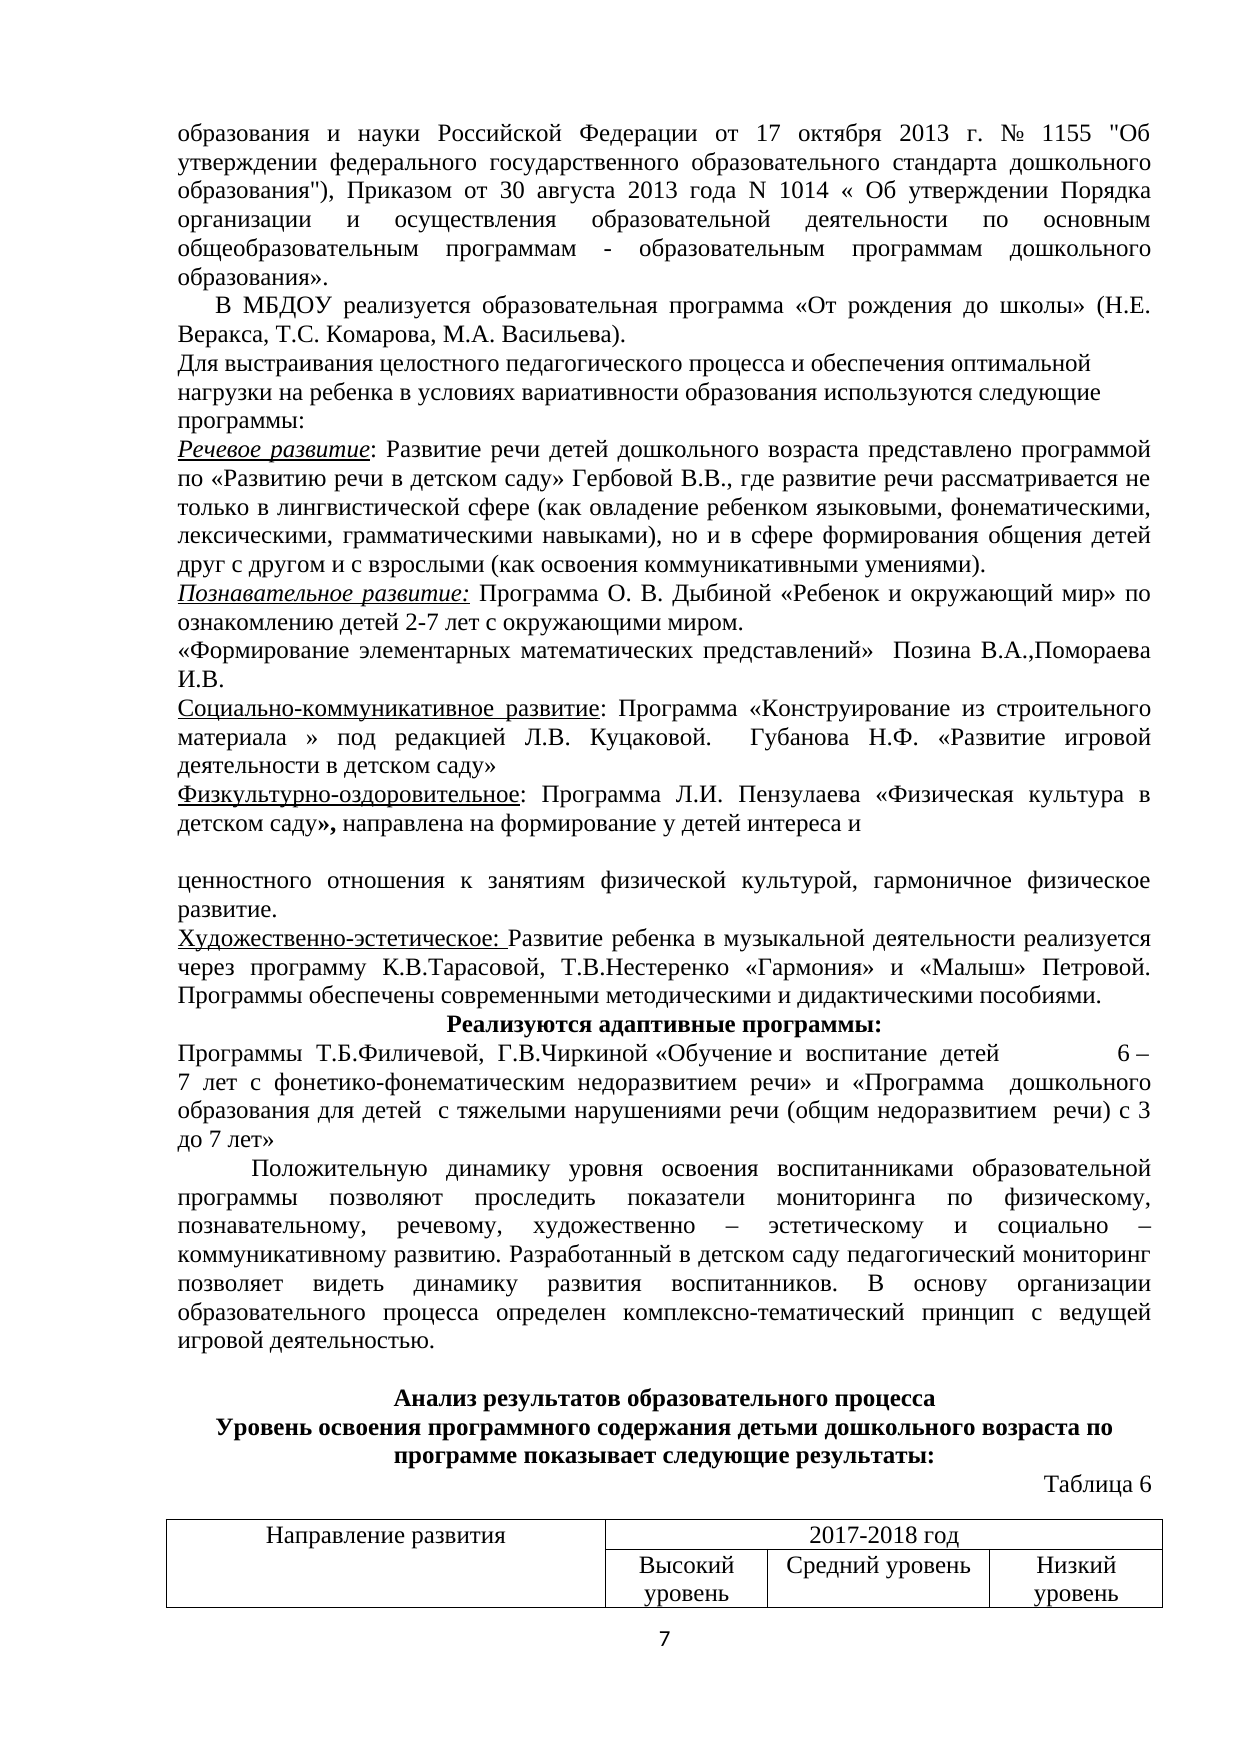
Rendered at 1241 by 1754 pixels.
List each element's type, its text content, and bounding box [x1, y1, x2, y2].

text Программы Т.Б.Филичевой, Г.В.Чиркиной «Обучение и воспитание детей 6 – 7 лет с фонетико-фонематическим недоразвитием речи» и «Программа дошкольного образования для детей с тяжелыми нарушениями речи (общим недоразвитием речи) с 3 до 7 лет» [177, 1038, 1152, 1153]
table_cell Высокий уровень [606, 1550, 767, 1607]
text Уровень освоения программного содержания детьми дошкольного возраста по программе показывает следующие результаты: [177, 1412, 1152, 1469]
text ценностного отношения к занятиям физической культурой, гармоничное физическое развитие. [177, 866, 1152, 923]
table_cell Средний уровень [768, 1550, 989, 1607]
text Социально-коммуникативное развитие: Программа «Конструирование из строительного материала » под редакцией Л.В. Куцаковой. Губанова Н.Ф. «Развитие игровой деятельности в детском саду» [177, 693, 1152, 779]
text Для выстраивания целостного педагогического процесса и обеспечения оптимальной нагрузки на ребенка в условиях вариативности образования используются следующие программы: [177, 348, 1152, 434]
table_cell Низкий уровень [990, 1550, 1162, 1607]
text Познавательное развитие: Программа О. В. Дыбиной «Ребенок и окружающий мир» по ознакомлению детей 2-7 лет с окружающими миром. [177, 578, 1152, 636]
text «Формирование элементарных математических представлений» Позина В.А.,Помораева И.В. [177, 636, 1152, 693]
text Таблица 6 [177, 1469, 1152, 1498]
text Физкультурно-оздоровительное: Программа Л.И. Пензулаева «Физическая культура в детском саду», направлена на формирование у детей интереса и [177, 779, 1152, 837]
text Художественно-эстетическое: Развитие ребенка в музыкальной деятельности реализуется через программу К.В.Тарасовой, Т.В.Нестеренко «Гармония» и «Малыш» Петровой. Программы обеспечены современными методическими и дидактическими пособиями. [177, 923, 1152, 1009]
table_header Направление развития [167, 1520, 605, 1607]
table_header 2017-2018 год [606, 1520, 1162, 1549]
text Анализ результатов образовательного процесса [177, 1383, 1152, 1412]
text В МБДОУ реализуется образовательная программа «От рождения до школы» (Н.Е. Веракса, Т.С. Комарова, М.А. Васильева). [177, 291, 1152, 348]
text Речевое развитие: Развитие речи детей дошкольного возраста представлено программой по «Развитию речи в детском саду» Гербовой В.В., где развитие речи рассматривается не только в лингвистической сфере (как овладение ребенком языковыми, фонематическими, лексическими, грамматическими навыками), но и в сфере формирования общения детей друг с другом и с взрослыми (как освоения коммуникативными умениями). [177, 434, 1152, 578]
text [177, 118, 1152, 291]
text Реализуются адаптивные программы: [177, 1009, 1152, 1038]
text Положительную динамику уровня освоения воспитанниками образовательной программы позволяют проследить показатели мониторинга по физическому, познавательному, речевому, художественно – эстетическому и социально – коммуникативному развитию. Разработанный в детском саду педагогический мониторинг позволяет видеть динамику развития воспитанников. В основу организации образовательного процесса определен комплексно-тематический принцип с ведущей игровой деятельностью. [177, 1153, 1152, 1354]
